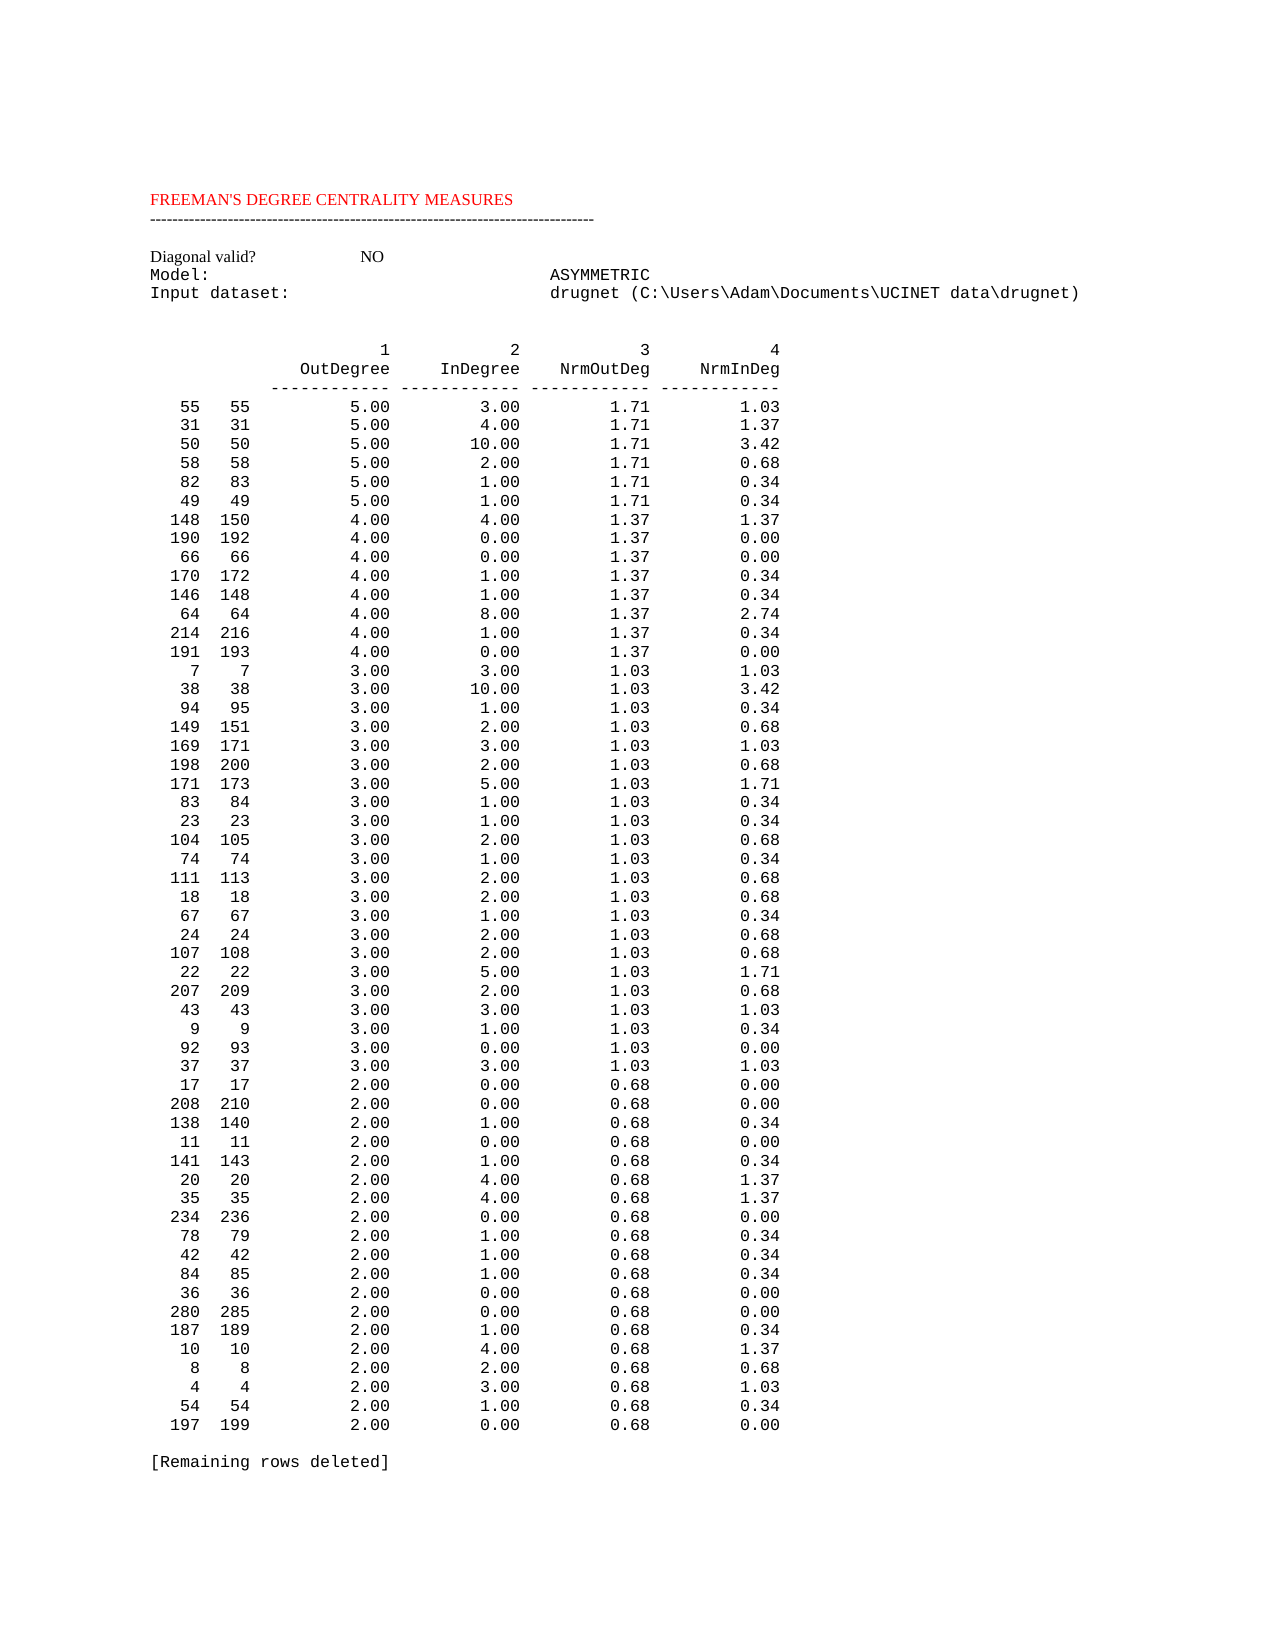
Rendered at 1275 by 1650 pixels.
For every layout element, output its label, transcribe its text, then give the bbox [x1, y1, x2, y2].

text 148 150 4.00 4.00 1.37 1.37 [150, 511, 1125, 530]
text 141 143 2.00 1.00 0.68 0.34 [150, 1152, 1125, 1171]
text 9 9 3.00 1.00 1.03 0.34 [150, 1020, 1125, 1039]
text 35 35 2.00 4.00 0.68 1.37 [150, 1190, 1125, 1209]
text 280 285 2.00 0.00 0.68 0.00 [150, 1303, 1125, 1322]
text 208 210 2.00 0.00 0.68 0.00 [150, 1096, 1125, 1114]
text -------------------------------------------------------------------------------- [150, 209, 1125, 228]
text 36 36 2.00 0.00 0.68 0.00 [150, 1284, 1125, 1303]
text 78 79 2.00 1.00 0.68 0.34 [150, 1228, 1125, 1247]
text 214 216 4.00 1.00 1.37 0.34 [150, 624, 1125, 643]
text Diagonal valid? NO [150, 247, 1125, 266]
text 190 192 4.00 0.00 1.37 0.00 [150, 530, 1125, 549]
text 146 148 4.00 1.00 1.37 0.34 [150, 587, 1125, 606]
text 55 55 5.00 3.00 1.71 1.03 [150, 398, 1125, 417]
text 207 209 3.00 2.00 1.03 0.68 [150, 983, 1125, 1001]
text 66 66 4.00 0.00 1.37 0.00 [150, 549, 1125, 568]
text 1 2 3 4 [150, 342, 1125, 360]
text 170 172 4.00 1.00 1.37 0.34 [150, 568, 1125, 587]
text 64 64 4.00 8.00 1.37 2.74 [150, 606, 1125, 624]
text 234 236 2.00 0.00 0.68 0.00 [150, 1209, 1125, 1228]
text 42 42 2.00 1.00 0.68 0.34 [150, 1247, 1125, 1265]
text 107 108 3.00 2.00 1.03 0.68 [150, 945, 1125, 964]
text 37 37 3.00 3.00 1.03 1.03 [150, 1058, 1125, 1077]
text 23 23 3.00 1.00 1.03 0.34 [150, 813, 1125, 832]
text 54 54 2.00 1.00 0.68 0.34 [150, 1397, 1125, 1416]
text 8 8 2.00 2.00 0.68 0.68 [150, 1360, 1125, 1378]
text 111 113 3.00 2.00 1.03 0.68 [150, 869, 1125, 888]
text 43 43 3.00 3.00 1.03 1.03 [150, 1001, 1125, 1020]
text 138 140 2.00 1.00 0.68 0.34 [150, 1114, 1125, 1133]
text 197 199 2.00 0.00 0.68 0.00 [150, 1416, 1125, 1435]
text 49 49 5.00 1.00 1.71 0.34 [150, 492, 1125, 511]
text 17 17 2.00 0.00 0.68 0.00 [150, 1077, 1125, 1096]
text 38 38 3.00 10.00 1.03 3.42 [150, 681, 1125, 700]
text 82 83 5.00 1.00 1.71 0.34 [150, 473, 1125, 492]
text FREEMAN'S DEGREE CENTRALITY MEASURES [150, 189, 1125, 209]
text 50 50 5.00 10.00 1.71 3.42 [150, 436, 1125, 455]
text [Remaining rows deleted] [150, 1454, 1125, 1473]
text 171 173 3.00 5.00 1.03 1.71 [150, 775, 1125, 794]
text 18 18 3.00 2.00 1.03 0.68 [150, 888, 1125, 907]
text Model: ASYMMETRIC [150, 266, 1125, 285]
text 191 193 4.00 0.00 1.37 0.00 [150, 643, 1125, 662]
text OutDegree InDegree NrmOutDeg NrmInDeg [150, 360, 1125, 379]
text 22 22 3.00 5.00 1.03 1.71 [150, 964, 1125, 983]
text 4 4 2.00 3.00 0.68 1.03 [150, 1378, 1125, 1397]
text 187 189 2.00 1.00 0.68 0.34 [150, 1322, 1125, 1341]
text 11 11 2.00 0.00 0.68 0.00 [150, 1133, 1125, 1152]
text 169 171 3.00 3.00 1.03 1.03 [150, 737, 1125, 756]
text 58 58 5.00 2.00 1.71 0.68 [150, 455, 1125, 473]
text 104 105 3.00 2.00 1.03 0.68 [150, 832, 1125, 851]
text ------------ ------------ ------------ ------------ [150, 379, 1125, 398]
text Input dataset: drugnet (C:\Users\Adam\Documents\UCINET data\drugnet) [150, 285, 1125, 304]
text 7 7 3.00 3.00 1.03 1.03 [150, 662, 1125, 681]
text 24 24 3.00 2.00 1.03 0.68 [150, 926, 1125, 945]
text 31 31 5.00 4.00 1.71 1.37 [150, 417, 1125, 436]
text 94 95 3.00 1.00 1.03 0.34 [150, 700, 1125, 719]
text 84 85 2.00 1.00 0.68 0.34 [150, 1265, 1125, 1284]
text 74 74 3.00 1.00 1.03 0.34 [150, 851, 1125, 869]
text 198 200 3.00 2.00 1.03 0.68 [150, 756, 1125, 775]
text 149 151 3.00 2.00 1.03 0.68 [150, 719, 1125, 737]
text 10 10 2.00 4.00 0.68 1.37 [150, 1341, 1125, 1360]
text 67 67 3.00 1.00 1.03 0.34 [150, 907, 1125, 926]
text 83 84 3.00 1.00 1.03 0.34 [150, 794, 1125, 813]
text 20 20 2.00 4.00 0.68 1.37 [150, 1171, 1125, 1190]
text 92 93 3.00 0.00 1.03 0.00 [150, 1039, 1125, 1058]
